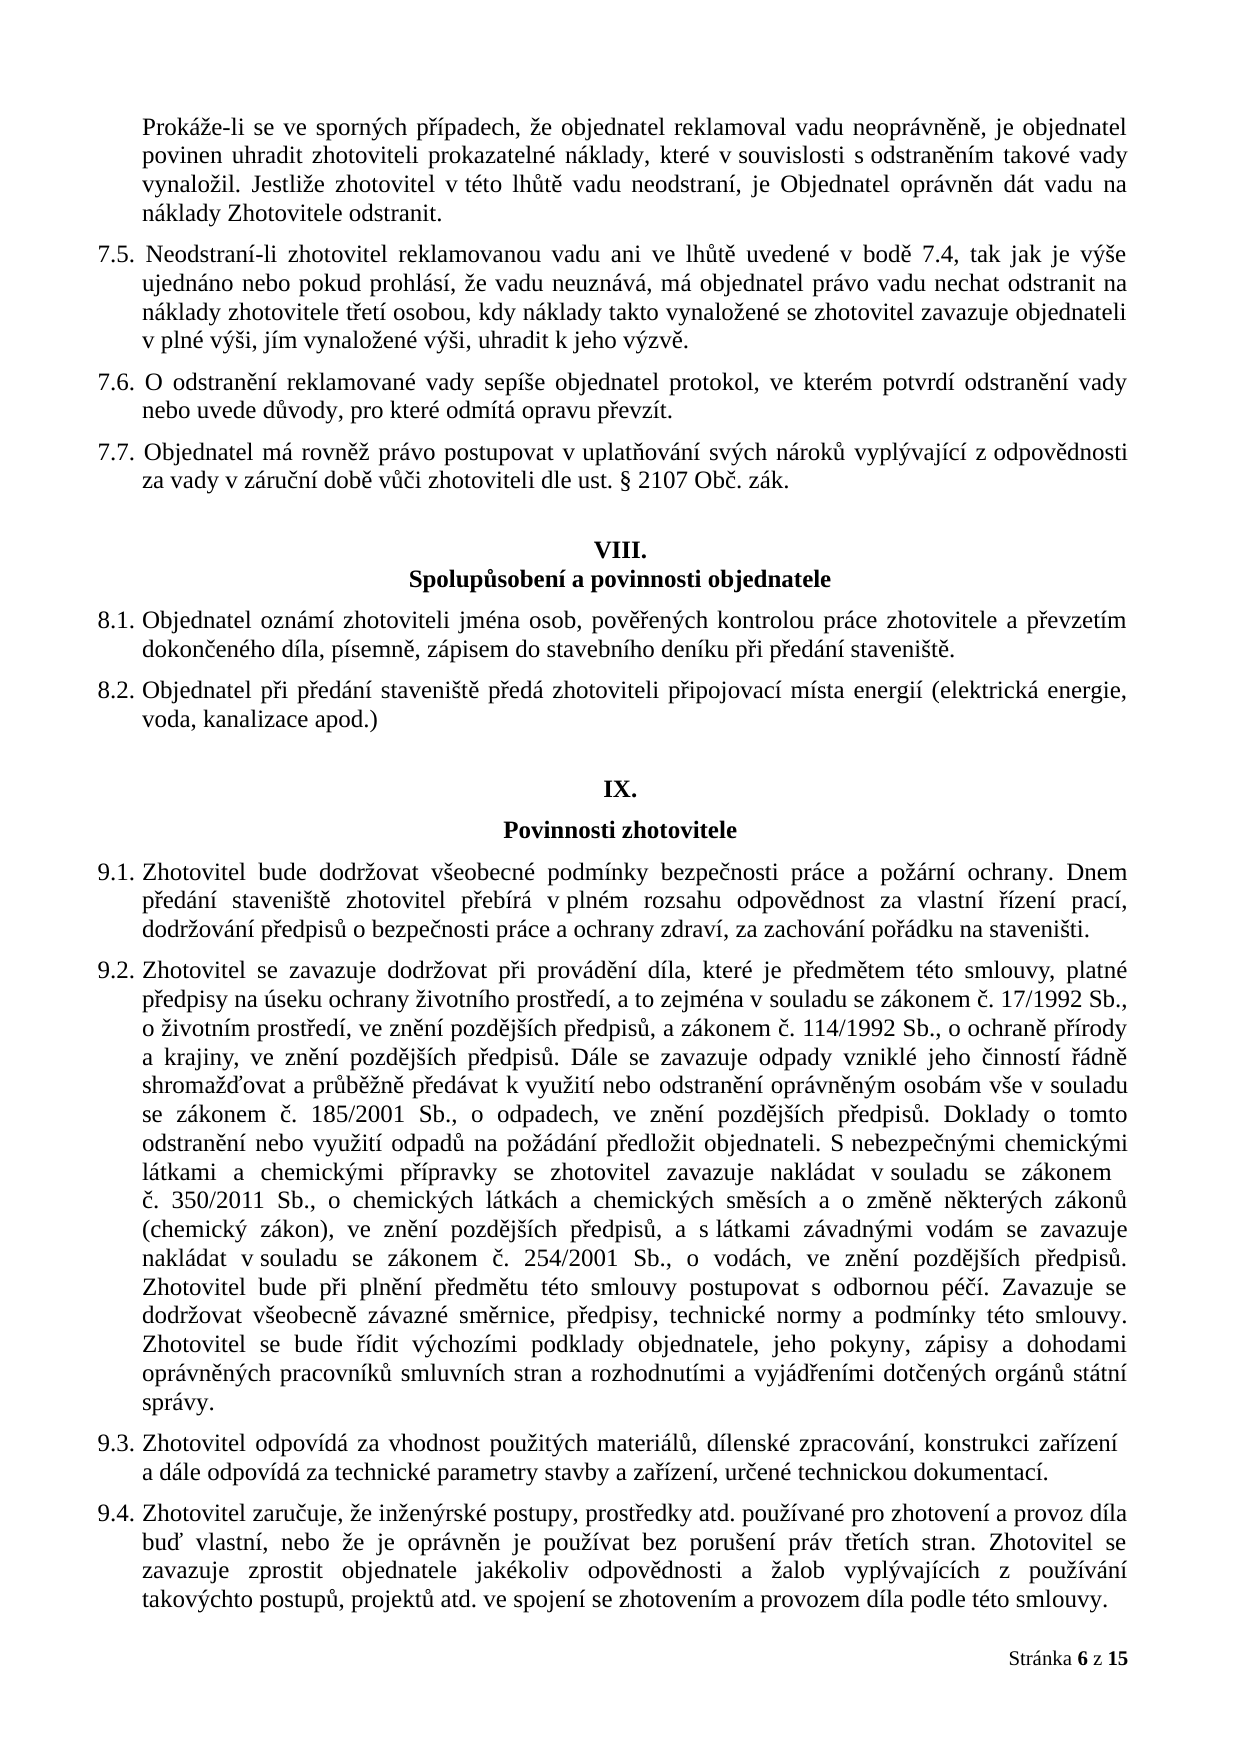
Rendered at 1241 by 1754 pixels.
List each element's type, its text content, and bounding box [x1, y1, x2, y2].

list Zhotovitel zaručuje, že inženýrské postupy, prostředky atd. používané pro zhotovení a provoz díla buď vlastní, nebo že je oprávněn je používat bez porušení práv třetích stran. Zhotovitel se zavazuje zprostit objednatele jakékoliv odpovědnosti a žalob vyplývajících z používání takovýchto postupů, projektů atd. ve spojení se zhotovením a provozem díla podle této smlouvy. [97, 1498, 1128, 1613]
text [97, 112, 1128, 227]
text Povinnosti zhotovitele [112, 816, 1128, 844]
list Zhotovitel odpovídá za vhodnost použitých materiálů, dílenské zpracování, konstrukci zařízení a dále odpovídá za technické parametry stavby a zařízení, určené technickou dokumentací. [97, 1428, 1128, 1486]
text IX. [112, 774, 1128, 803]
list Objednatel oznámí zhotoviteli jména osob, pověřených kontrolou práce zhotovitele a převzetím dokončeného díla, písemně, zápisem do stavebního deníku při předání staveniště. [97, 606, 1128, 663]
text VIII. [112, 536, 1128, 564]
text Spolupůsobení a povinnosti objednatele [112, 564, 1128, 593]
list Zhotovitel bude dodržovat všeobecné podmínky bezpečnosti práce a požární ochrany. Dnem předání staveniště zhotovitel přebírá v plném rozsahu odpovědnost za vlastní řízení prací, dodržování předpisů o bezpečnosti práce a ochrany zdraví, za zachování pořádku na staveništi. [97, 857, 1128, 943]
list Zhotovitel se zavazuje dodržovat při provádění díla, které je předmětem této smlouvy, platné předpisy na úseku ochrany životního prostředí, a to zejména v souladu se zákonem č. 17/1992 Sb., o životním prostředí, ve znění pozdějších předpisů, a zákonem č. 114/1992 Sb., o ochraně přírody a krajiny, ve znění pozdějších předpisů. Dále se zavazuje odpady vzniklé jeho činností řádně shromažďovat a průběžně předávat k využití nebo odstranění oprávněným osobám vše v souladu se zákonem č. 185/2001 Sb., o odpadech, ve znění pozdějších předpisů. Doklady o tomto odstranění nebo využití odpadů na požádání předložit objednateli. S nebezpečnými chemickými látkami a chemickými přípravky se zhotovitel zavazuje nakládat v souladu se zákonem č. 350/2011 Sb., o chemických látkách a chemických směsích a o změně některých zákonů (chemický zákon), ve znění pozdějších předpisů, a s látkami závadnými vodám se zavazuje nakládat v souladu se zákonem č. 254/2001 Sb., o vodách, ve znění pozdějších předpisů. Zhotovitel bude při plnění předmětu této smlouvy postupovat s odbornou péčí. Zavazuje se dodržovat všeobecně závazné směrnice, předpisy, technické normy a podmínky této smlouvy. Zhotovitel se bude řídit výchozími podklady objednatele, jeho pokyny, zápisy a dohodami oprávněných pracovníků smluvních stran a rozhodnutími a vyjádřeními dotčených orgánů státní správy. [97, 956, 1128, 1416]
text 7.6. O odstranění reklamované vady sepíše objednatel protokol, ve kterém potvrdí odstranění vady nebo uvede důvody, pro které odmítá opravu převzít. [97, 367, 1128, 424]
list Objednatel při předání staveniště předá zhotoviteli připojovací místa energií (elektrická energie, voda, kanalizace apod.) [97, 676, 1128, 733]
text 7.7. Objednatel má rovněž právo postupovat v uplatňování svých nároků vyplývající z odpovědnosti za vady v záruční době vůči zhotoviteli dle ust. § 2107 Obč. zák. [97, 437, 1128, 494]
text 7.5. Neodstraní-li zhotovitel reklamovanou vadu ani ve lhůtě uvedené v bodě 7.4, tak jak je výše ujednáno nebo pokud prohlásí, že vadu neuznává, má objednatel právo vadu nechat odstranit na náklady zhotovitele třetí osobou, kdy náklady takto vynaložené se zhotovitel zavazuje objednateli v plné výši, jím vynaložené výši, uhradit k jeho výzvě. [97, 239, 1128, 354]
